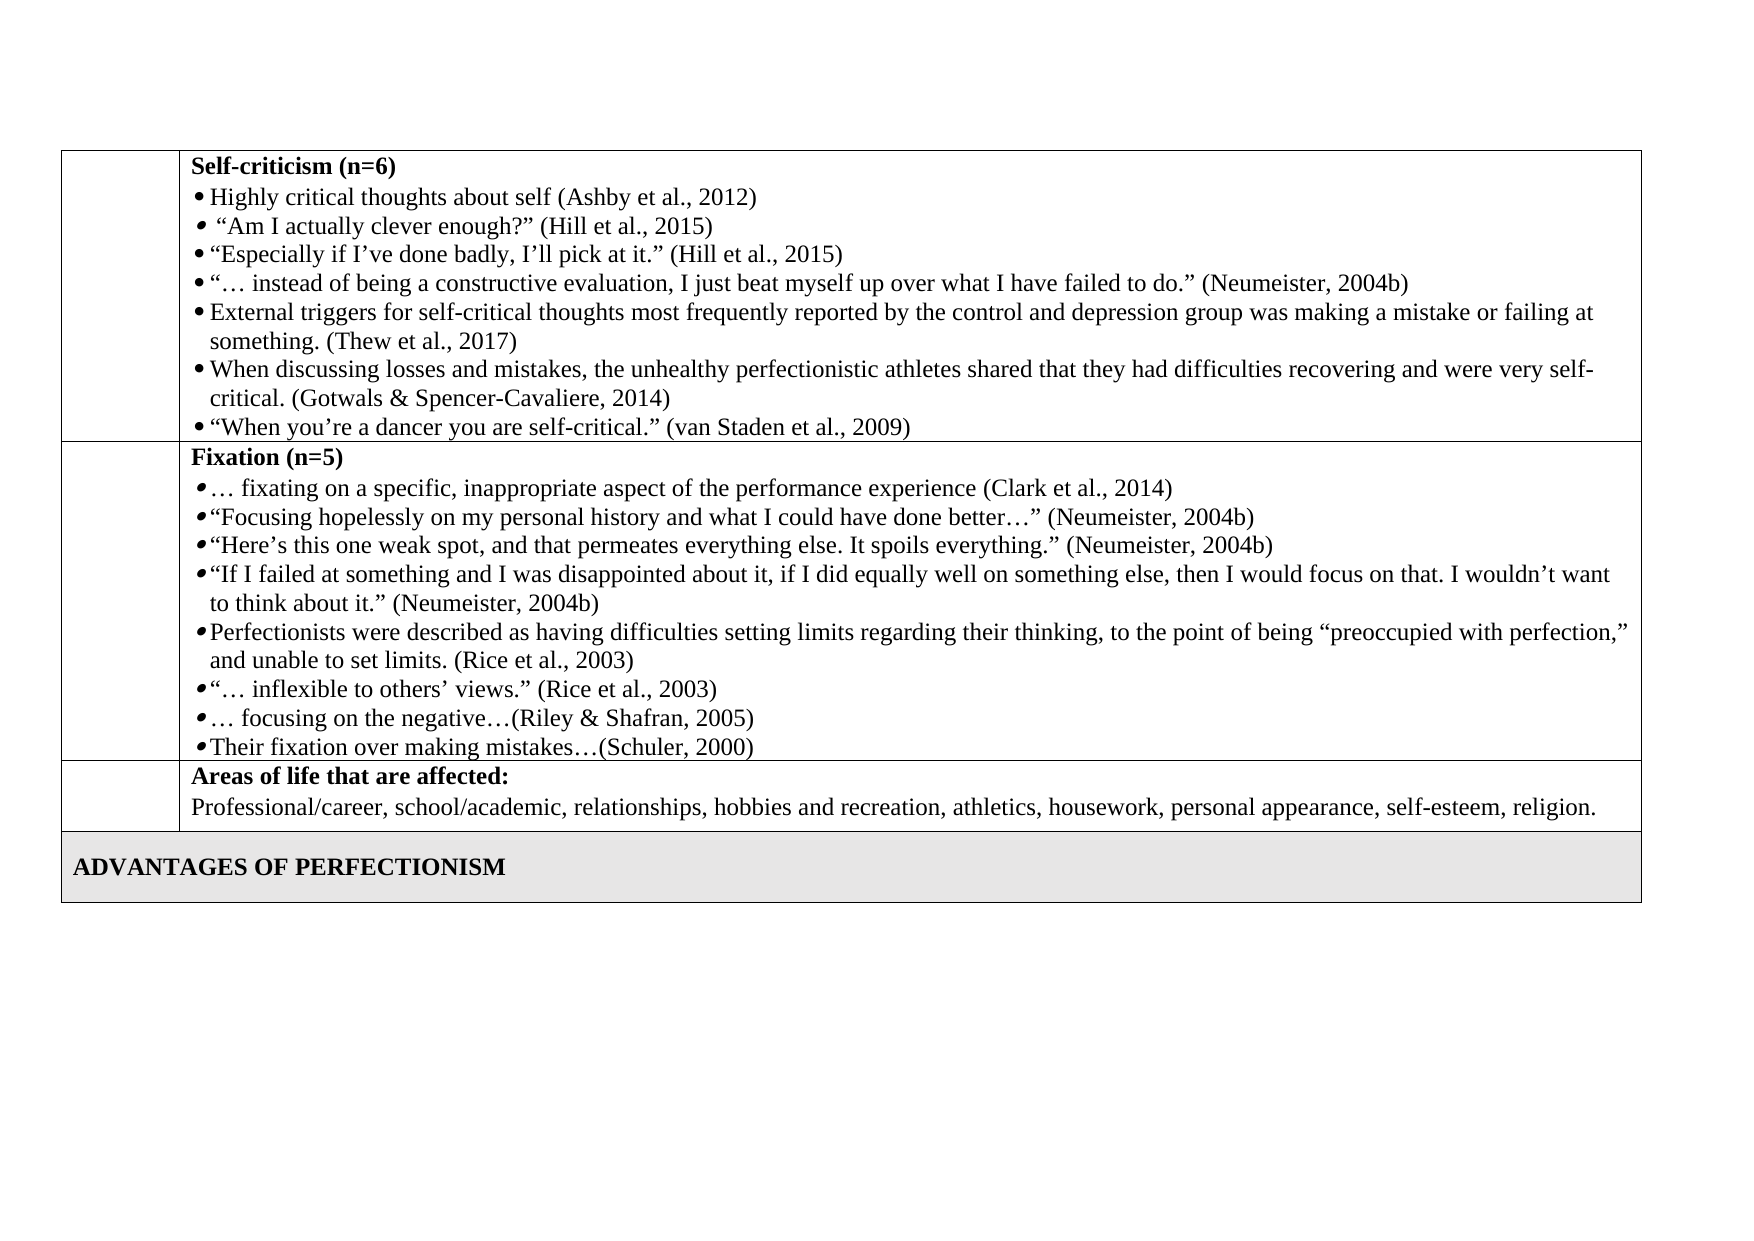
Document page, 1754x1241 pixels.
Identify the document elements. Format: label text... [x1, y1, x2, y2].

table_cell Areas of life that are affected: Professional/career, school/academic, relationships, hobbies and recreation, athletics, housework, personal appearance, self-esteem, religion. [180, 761, 1641, 831]
table_cell [62, 442, 179, 760]
table_cell ADVANTAGES OF PERFECTIONISM [62, 832, 1641, 902]
table_cell Self-criticism (n=6) Highly critical thoughts about self (Ashby et al., 2012) “Am I actually clever enough?” (Hill et al., 2015) “Especially if I’ve done badly, I’ll pick at it.” (Hill et al., 2015) “… instead of being a constructive evaluation, I just beat myself up over what I have failed to do.” (Neumeister, 2004b) External triggers for self-critical thoughts most frequently reported by the control and depression group was making a mistake or failing at something. (Thew et al., 2017) When discussing losses and mistakes, the unhealthy perfectionistic athletes shared that they had difficulties recovering and were very self-critical. (Gotwals & Spencer-Cavaliere, 2014) “When you’re a dancer you are self-critical.” (van Staden et al., 2009) [180, 151, 1641, 441]
table_cell [62, 151, 179, 441]
table_cell [62, 761, 179, 831]
table_cell Fixation (n=5) … fixating on a specific, inappropriate aspect of the performance experience (Clark et al., 2014) “Focusing hopelessly on my personal history and what I could have done better…” (Neumeister, 2004b) “Here’s this one weak spot, and that permeates everything else. It spoils everything.” (Neumeister, 2004b) “If I failed at something and I was disappointed about it, if I did equally well on something else, then I would focus on that. I wouldn’t want to think about it.” (Neumeister, 2004b) Perfectionists were described as having difficulties setting limits regarding their thinking, to the point of being “preoccupied with perfection,” and unable to set limits. (Rice et al., 2003) “… inflexible to others’ views.” (Rice et al., 2003) … focusing on the negative…(Riley & Shafran, 2005) Their fixation over making mistakes…(Schuler, 2000) [180, 442, 1641, 760]
